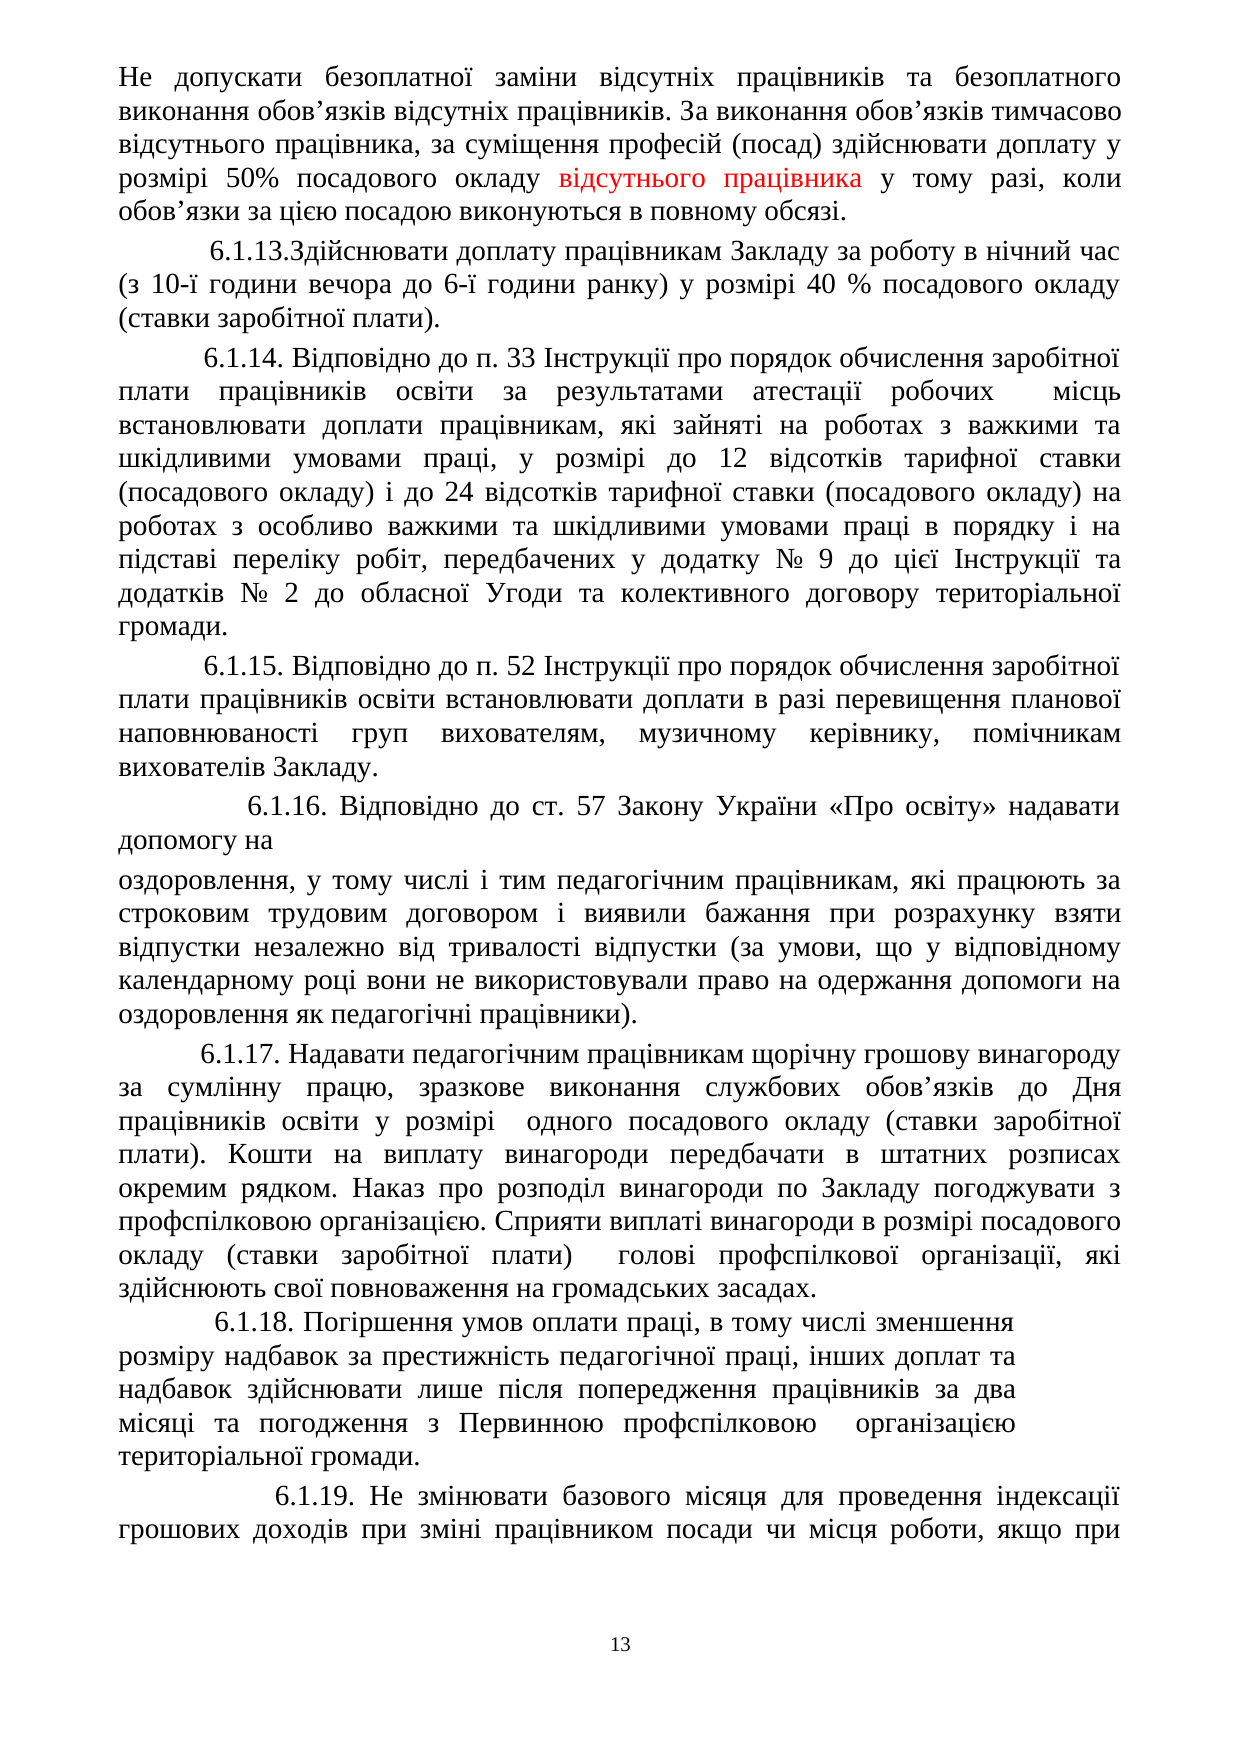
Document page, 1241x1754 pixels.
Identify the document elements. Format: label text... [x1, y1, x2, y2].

text оздоровлення, у тому числі і тим педагогічним працівникам, які працюють за строковим трудовим договором і виявили бажання при розрахунку взяти відпустки незалежно від тривалості відпустки (за умови, що у відповідному календарному році вони не використовували право на одержання допомоги на оздоровлення як педагогічні працівники). [118, 862, 1122, 1029]
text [118, 1478, 1122, 1545]
text 6.1.14. Відповідно до п. 33 Інструкції про порядок обчислення заробітної плати працівників освіти за результатами атестації робочих місць встановлювати доплати працівникам, які зайняті на роботах з важкими та шкідливими умовами праці, у розмірі до 12 відсотків тарифної ставки (посадового окладу) і до 24 відсотків тарифної ставки (посадового окладу) на роботах з особливо важкими та шкідливими умовами праці в порядку і на підставі переліку робіт, передбачених у додатку № 9 до цієї Інструкції та додатків № 2 до обласної Угоди та колективного договору територіальної громади. [118, 340, 1122, 642]
text 6.1.16. Відповідно до ст. 57 Закону України «Про освіту» надавати допомогу на [118, 788, 1122, 856]
text 6.1.17. Надавати педагогічним працівникам щорічну грошову винагороду за сумлінну працю, зразкове виконання службових обов’язків до Дня працівників освіти у розмірі одного посадового окладу (ставки заробітної плати). Кошти на виплату винагороди передбачати в штатних розписах окремим рядком. Наказ про розподіл винагороди по Закладу погоджувати з профспілковою організацією. Сприяти виплаті винагороди в розмірі посадового окладу (ставки заробітної плати) голові профспілкової організації, які здійснюють свої повноваження на громадських засадах. [118, 1036, 1122, 1304]
text Не допускати безоплатної заміни відсутніх працівників та безоплатного виконання обов’язків відсутніх працівників. За виконання обов’язків тимчасово відсутнього працівника, за суміщення професій (посад) здійснювати доплату у розмірі 50% посадового окладу відсутнього працівника у тому разі, коли обов’язки за цією посадою виконуються в повному обсязі. [118, 59, 1122, 227]
text 6.1.13.Здійснювати доплату працівникам Закладу за роботу в нічний час (з 10-ї години вечора до 6-ї години ранку) у розмірі 40 % посадового окладу (ставки заробітної плати). [118, 233, 1122, 334]
text 6.1.15. Відповідно до п. 52 Інструкції про порядок обчислення заробітної плати працівників освіти встановлювати доплати в разі перевищення планової наповнюваності груп вихователям, музичному керівнику, помічникам вихователів Закладу. [118, 648, 1122, 782]
text 6.1.18. Погіршення умов оплати праці, в тому числі зменшення розміру надбавок за престижність педагогічної праці, інших доплат та надбавок здійснювати лише після попередження працівників за два місяці та погодження з Первинною профспілковою організацією територіальної громади. [118, 1304, 1017, 1472]
